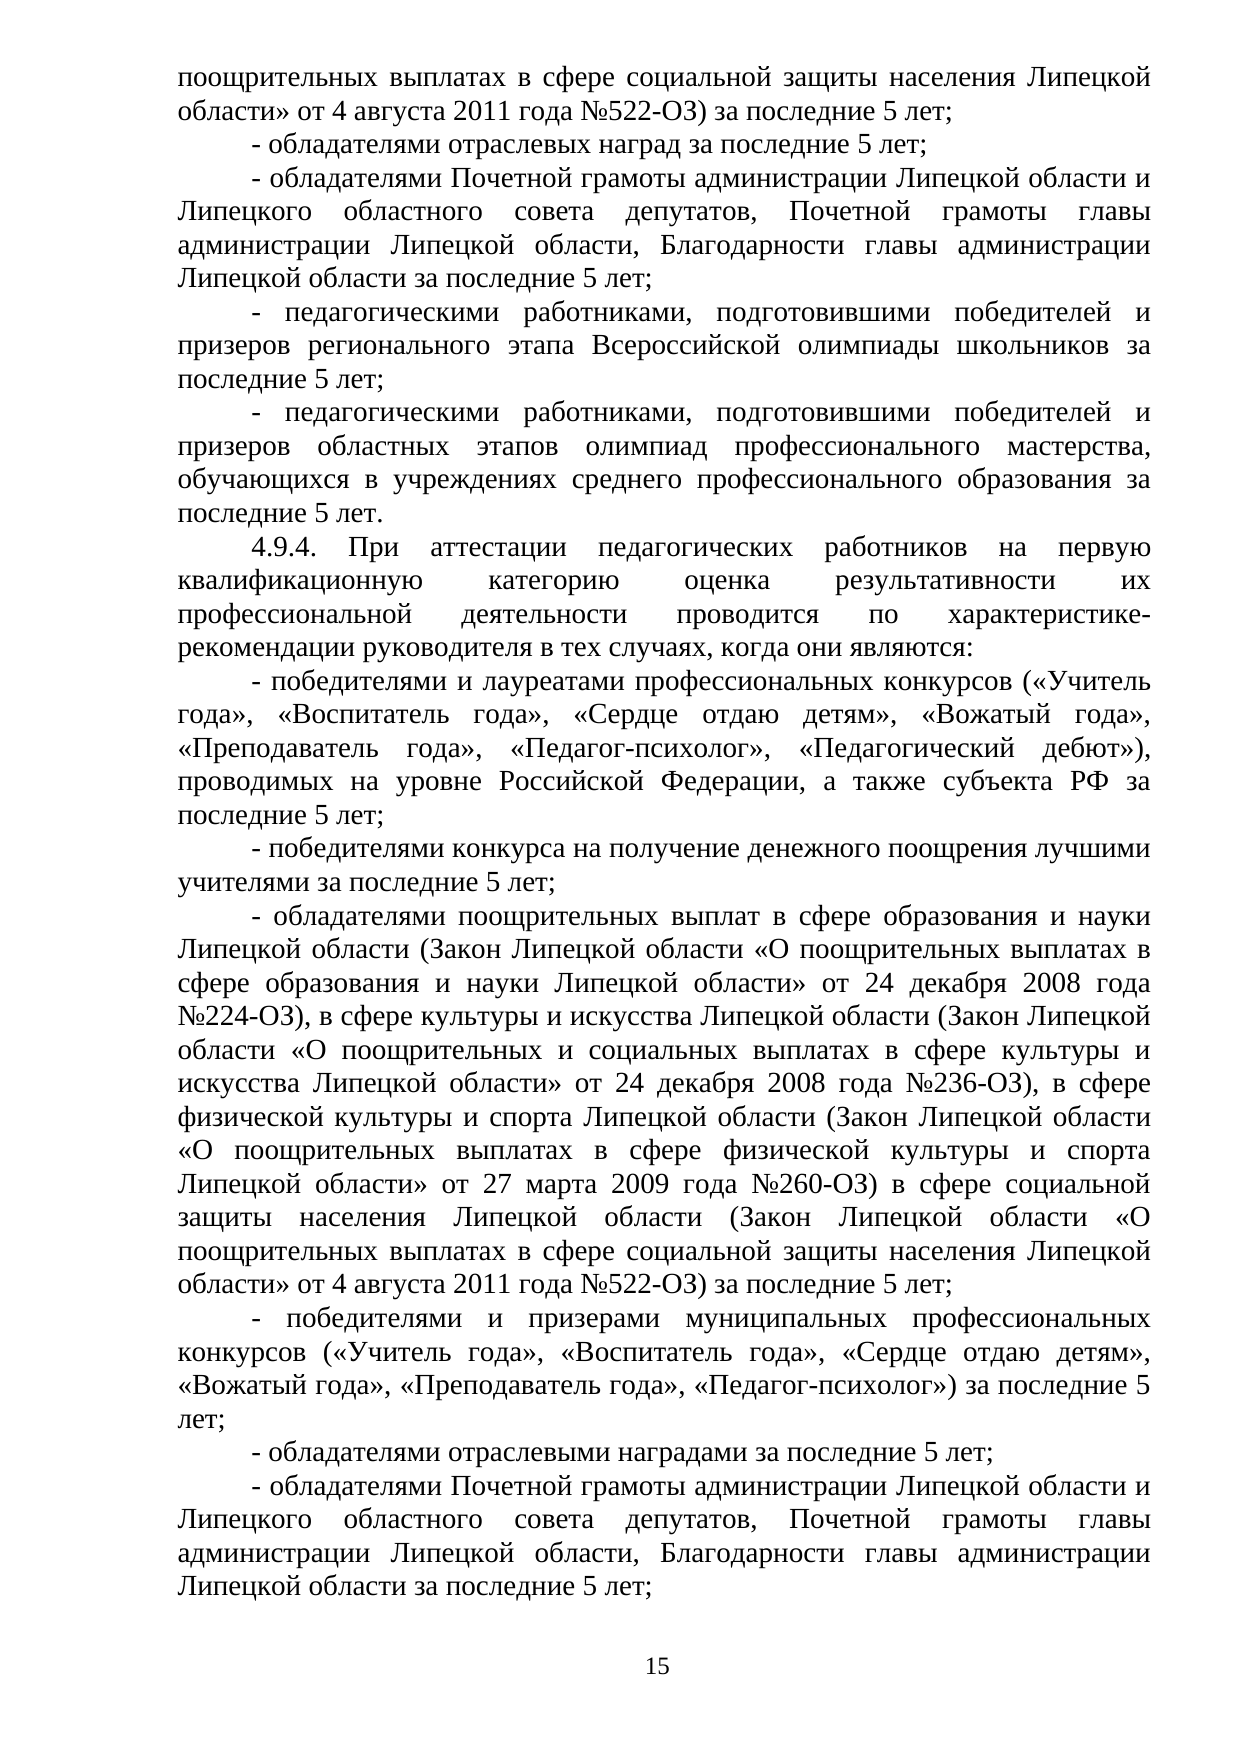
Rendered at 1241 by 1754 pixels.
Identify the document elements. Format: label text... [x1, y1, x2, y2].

text - победителями и призерами муниципальных профессиональных конкурсов («Учитель года», «Воспитатель года», «Сердце отдаю детям», «Вожатый года», «Преподаватель года», «Педагог-психолог») за последние 5 лет; [177, 1300, 1152, 1434]
text - победителями конкурса на получение денежного поощрения лучшими учителями за последние 5 лет; [177, 831, 1152, 898]
text 4.9.4. При аттестации педагогических работников на первую квалификационную категорию оценка результативности их профессиональной деятельности проводится по характеристике-рекомендации руководителя в тех случаях, когда они являются: [177, 529, 1152, 663]
text - обладателями отраслевыми наградами за последние 5 лет; [177, 1434, 1152, 1468]
text - обладателями поощрительных выплат в сфере образования и науки Липецкой области (Закон Липецкой области «О поощрительных выплатах в сфере образования и науки Липецкой области» от 24 декабря 2008 года №224-ОЗ), в сфере культуры и искусства Липецкой области (Закон Липецкой области «О поощрительных и социальных выплатах в сфере культуры и искусства Липецкой области» от 24 декабря 2008 года №236-ОЗ), в сфере физической культуры и спорта Липецкой области (Закон Липецкой области «О поощрительных выплатах в сфере физической культуры и спорта Липецкой области» от 27 марта 2009 года №260-ОЗ) в сфере социальной защиты населения Липецкой области (Закон Липецкой области «О поощрительных выплатах в сфере социальной защиты населения Липецкой области» от 4 августа 2011 года №522-ОЗ) за последние 5 лет; [177, 898, 1152, 1300]
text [177, 59, 1152, 126]
text - педагогическими работниками, подготовившими победителей и призеров областных этапов олимпиад профессионального мастерства, обучающихся в учреждениях среднего профессионального образования за последние 5 лет. [177, 394, 1152, 529]
text - педагогическими работниками, подготовившими победителей и призеров регионального этапа Всероссийской олимпиады школьников за последние 5 лет; [177, 294, 1152, 394]
text - обладателями Почетной грамоты администрации Липецкой области и Липецкого областного совета депутатов, Почетной грамоты главы администрации Липецкой области, Благодарности главы администрации Липецкой области за последние 5 лет; [177, 160, 1152, 294]
text - обладателями отраслевых наград за последние 5 лет; [177, 126, 1152, 160]
text - победителями и лауреатами профессиональных конкурсов («Учитель года», «Воспитатель года», «Сердце отдаю детям», «Вожатый года», «Преподаватель года», «Педагог-психолог», «Педагогический дебют»), проводимых на уровне Российской Федерации, а также субъекта РФ за последние 5 лет; [177, 663, 1152, 831]
text - обладателями Почетной грамоты администрации Липецкой области и Липецкого областного совета депутатов, Почетной грамоты главы администрации Липецкой области, Благодарности главы администрации Липецкой области за последние 5 лет; [177, 1468, 1152, 1602]
